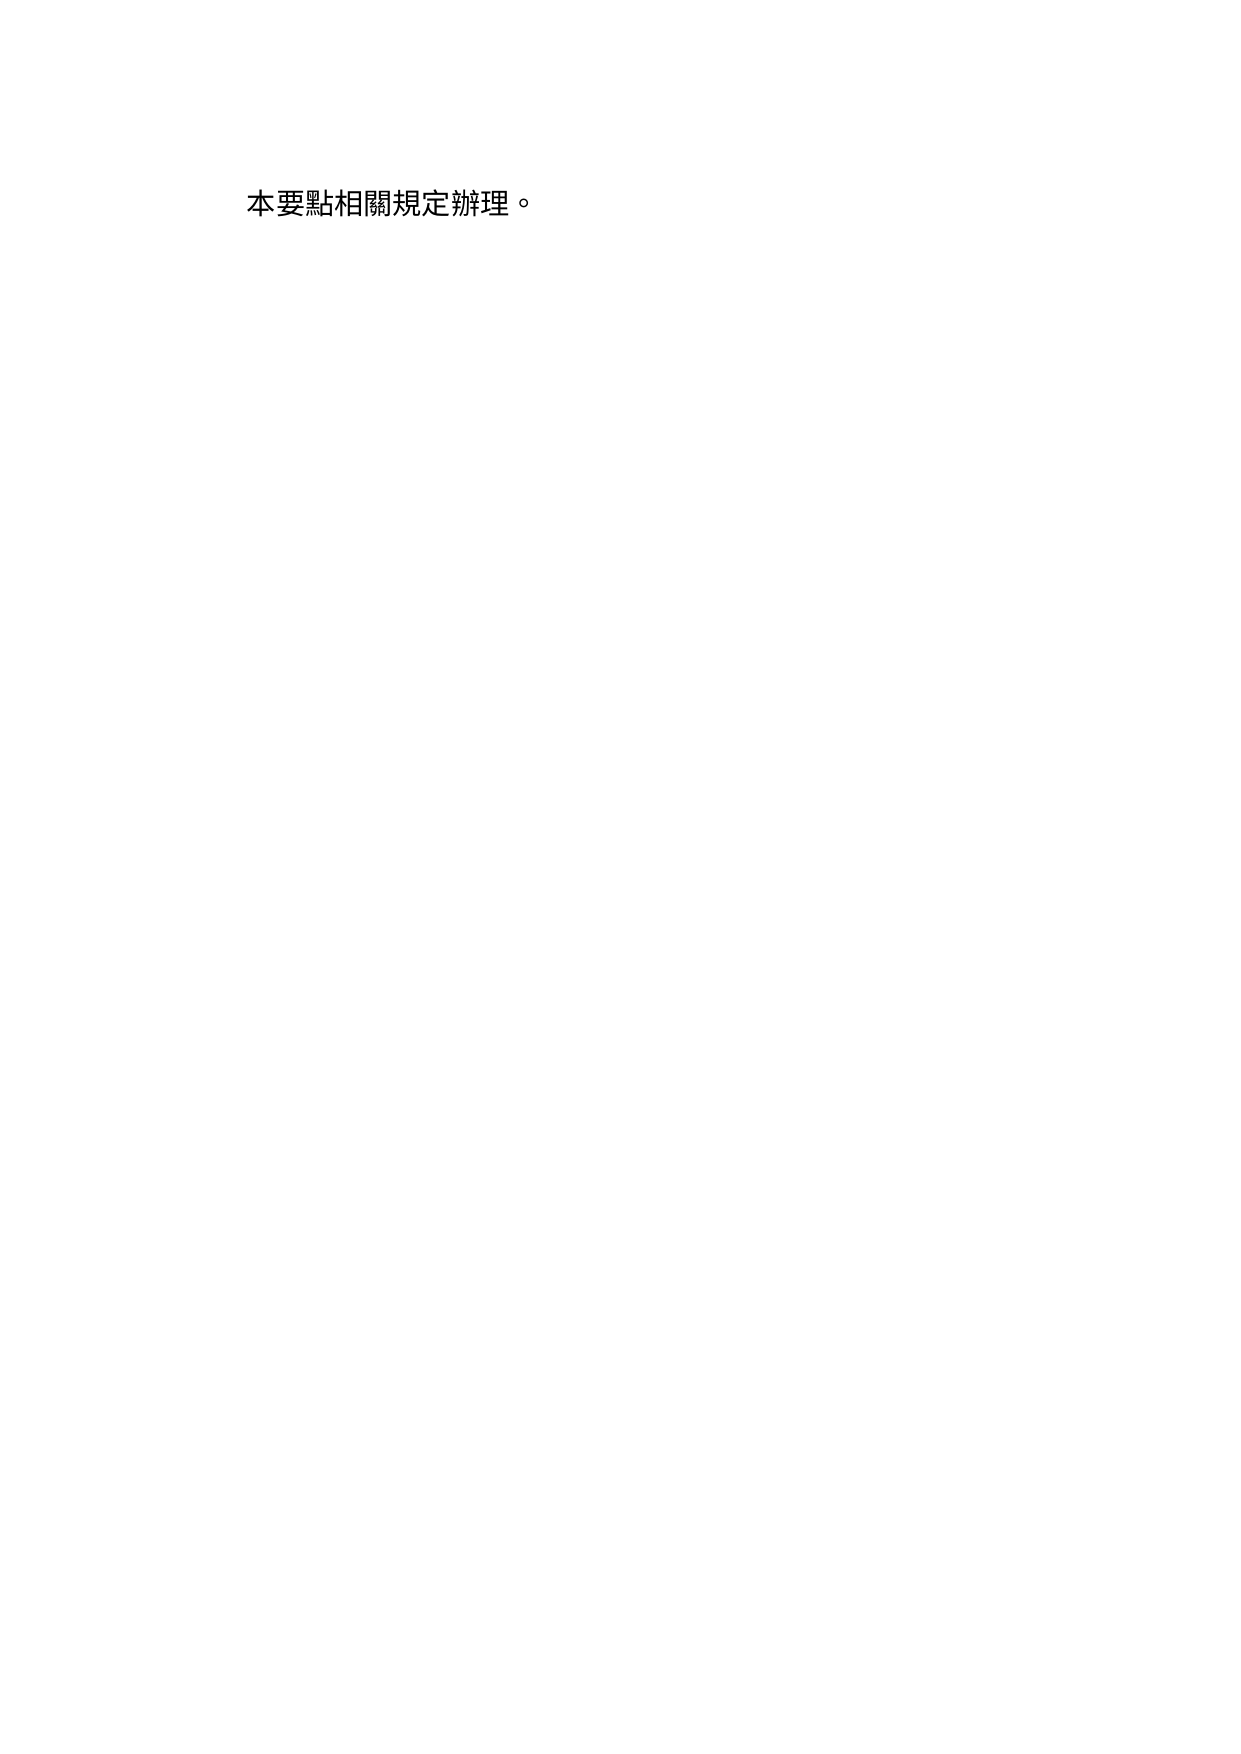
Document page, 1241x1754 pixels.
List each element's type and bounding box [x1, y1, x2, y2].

list [187, 164, 1053, 239]
